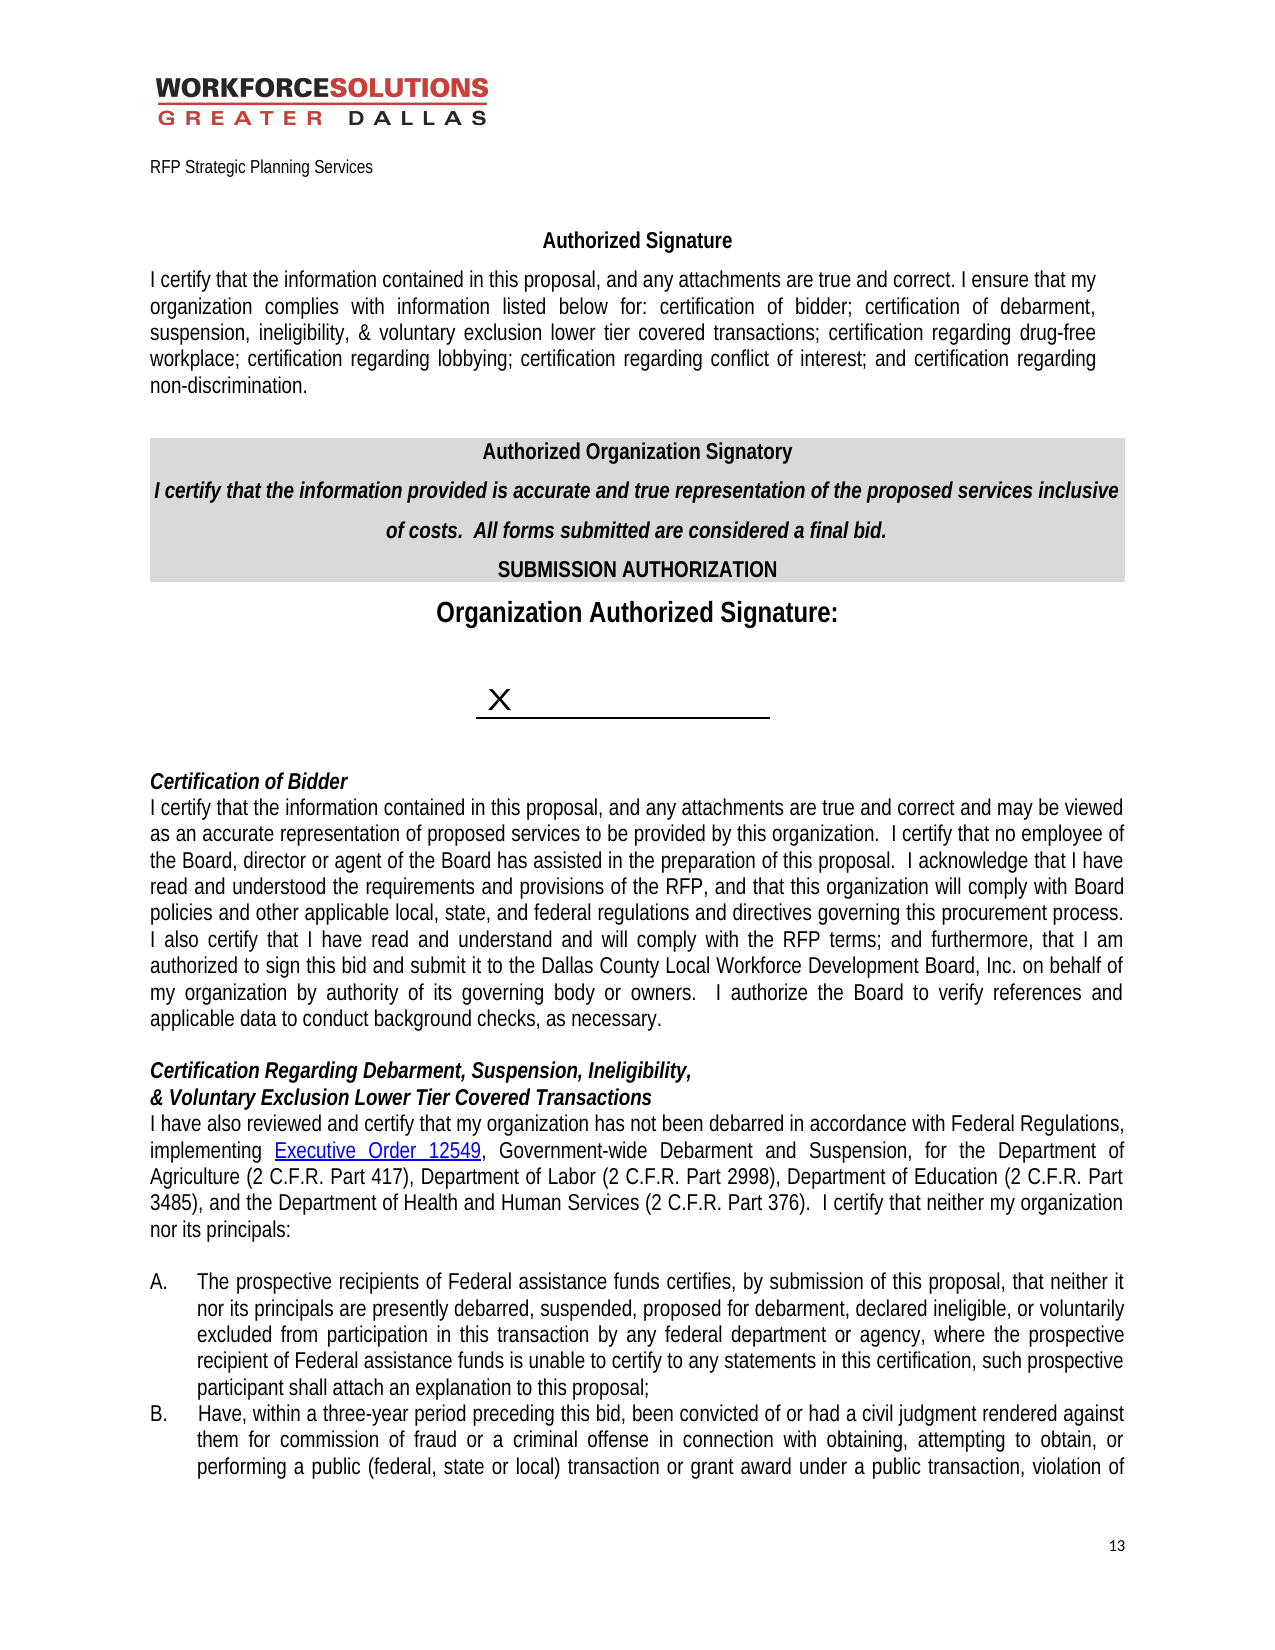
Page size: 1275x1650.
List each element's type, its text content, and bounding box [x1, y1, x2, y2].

picture [150, 75, 494, 129]
text Organization Authorized Signature: [150, 596, 1125, 629]
text Authorized Organization Signatory [150, 438, 1125, 464]
text I certify that the information contained in this proposal, and any attachments are true and correct and may be viewed as an accurate representation of proposed services to be provided by this organization. I certify that no employee of the Board, director or agent of the Board has assisted in the preparation of this proposal. I acknowledge that I have read and understood the requirements and provisions of the RFP, and that this organization will comply with Board policies and other applicable local, state, and federal regulations and directives governing this procurement process. I also certify that I have read and understand and will comply with the RFP terms; and furthermore, that I am authorized to sign this bid and submit it to the Dallas County Local Workforce Development Board, Inc. on behalf of my organization by authority of its governing body or owners. I authorize the Board to verify references and applicable data to conduct background checks, as necessary. [150, 794, 1125, 1031]
list The prospective recipients of Federal assistance funds certifies, by submission of this proposal, that neither it nor its principals are presently debarred, suspended, proposed for debarment, declared ineligible, or voluntarily excluded from participation in this transaction by any federal department or agency, where the prospective recipient of Federal assistance funds is unable to certify to any statements in this certification, such prospective participant shall attach an explanation to this proposal; [150, 1268, 1125, 1400]
text I certify that the information contained in this proposal, and any attachments are true and correct. I ensure that my organization complies with information listed below for: certification of bidder; certification of debarment, suspension, ineligibility, & voluntary exclusion lower tier covered transactions; certification regarding drug-free workplace; certification regarding lobbying; certification regarding conflict of interest; and certification regarding non-discrimination. [150, 266, 1097, 398]
text & Voluntary Exclusion Lower Tier Covered Transactions [150, 1084, 1125, 1110]
subtitle Authorized Signature [150, 227, 1125, 253]
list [150, 1400, 1125, 1479]
text I have also reviewed and certify that my organization has not been debarred in accordance with Federal Regulations, implementing Executive Order 12549, Government-wide Debarment and Suspension, for the Department of Agriculture (2 C.F.R. Part 417), Department of Labor (2 C.F.R. Part 2998), Department of Education (2 C.F.R. Part 3485), and the Department of Health and Human Services (2 C.F.R. Part 376). I certify that neither my organization nor its principals: [150, 1110, 1125, 1242]
text Certification Regarding Debarment, Suspension, Ineligibility, [150, 1057, 1125, 1084]
text Certification of Bidder [150, 768, 1125, 794]
text I certify that the information provided is accurate and true representation of the proposed services inclusive of costs. All forms submitted are considered a final bid. [150, 477, 1125, 543]
text SUBMISSION AUTHORIZATION [150, 556, 1125, 582]
